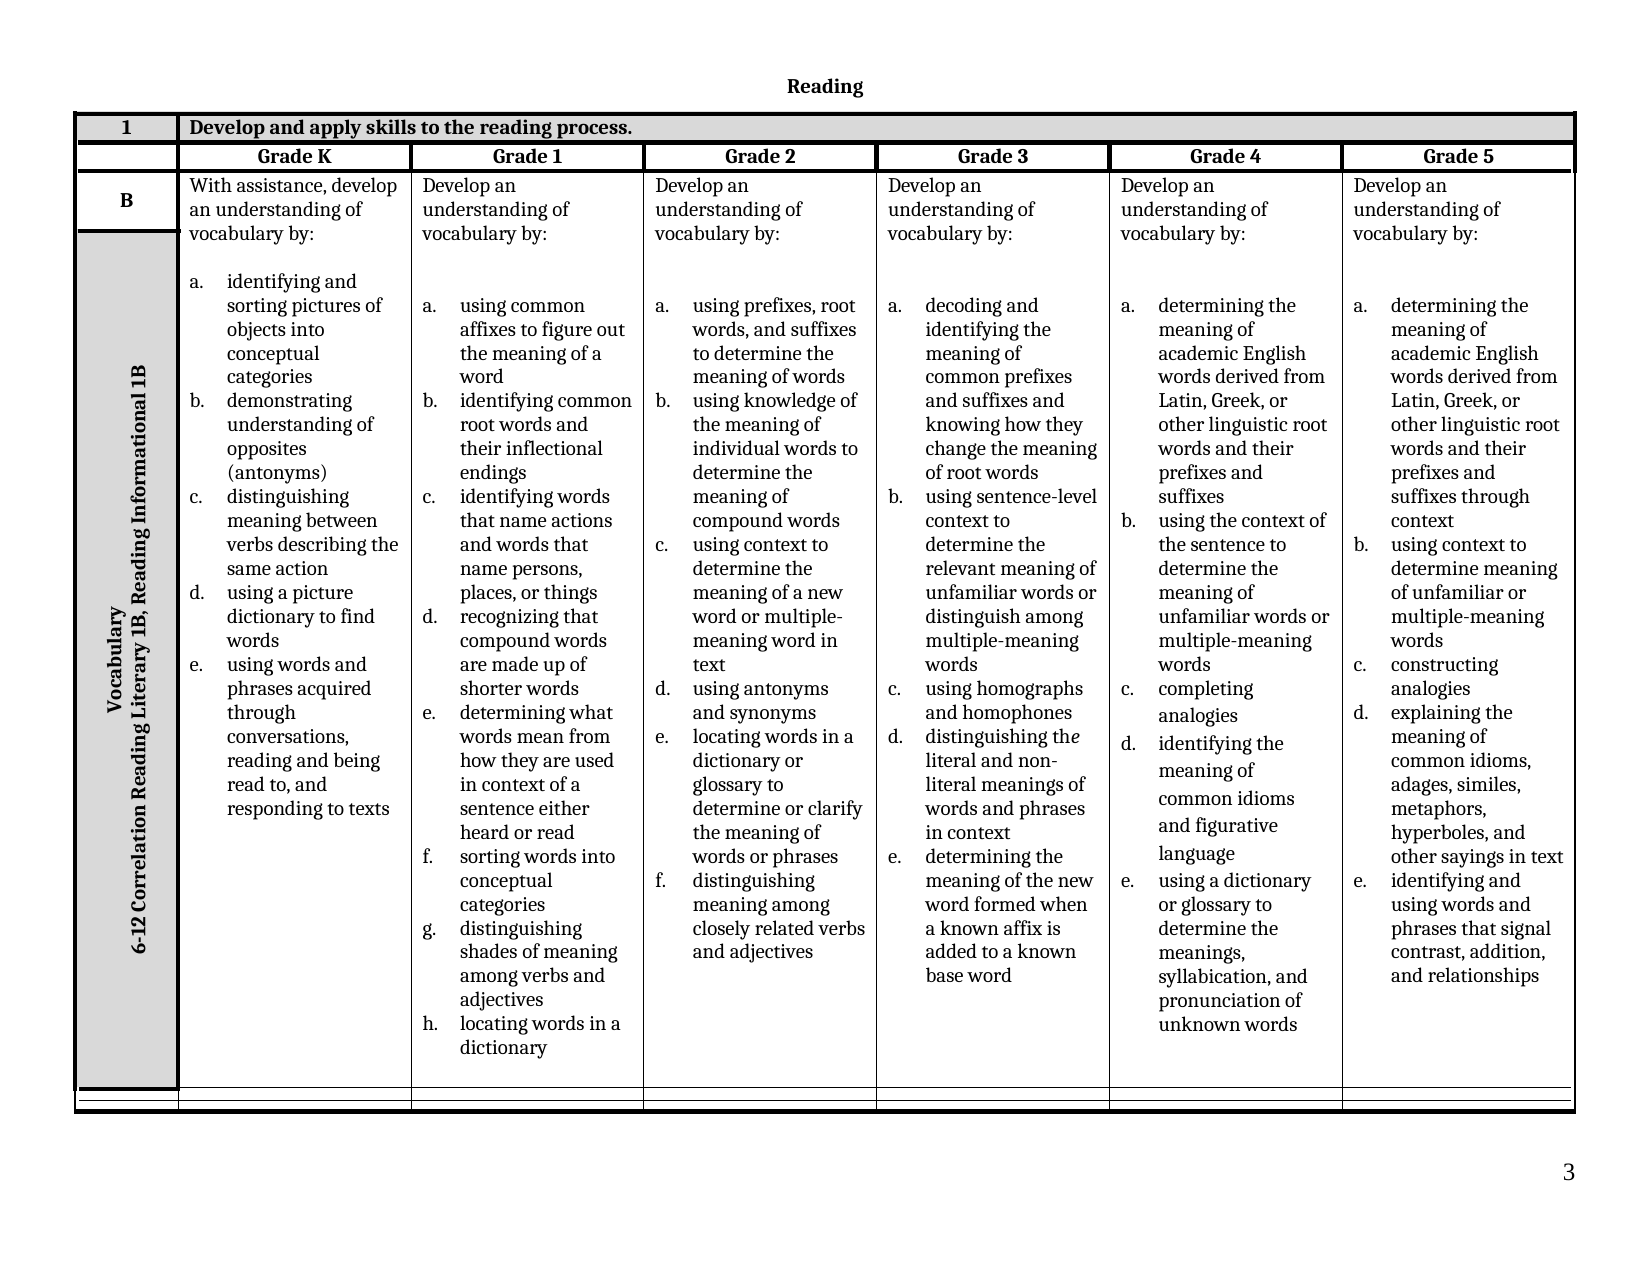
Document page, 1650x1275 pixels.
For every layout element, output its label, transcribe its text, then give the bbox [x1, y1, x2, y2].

table_cell Grade 4 [1112, 145, 1340, 169]
table_cell [412, 1088, 643, 1099]
table_cell [179, 1101, 411, 1109]
table_cell Grade 5 [1344, 145, 1573, 169]
table_cell Grade 1 [413, 145, 642, 169]
table_cell Grade 3 [879, 145, 1107, 169]
table_cell With assistance, develop an understanding of vocabulary by: identifying and sorting pictures of objects into conceptual categories demonstrating understanding of opposites (antonyms) distinguishing meaning between verbs describing the same action using a picture dictionary to find words using words and phrases acquired through conversations, reading and being read to, and responding to texts [180, 173, 411, 1087]
table_cell Develop an understanding of vocabulary by: determining the meaning of academic English words derived from Latin, Greek, or other linguistic root words and their prefixes and suffixes using the context of the sentence to determine the meaning of unfamiliar words or multiple-meaning words completing analogies identifying the meaning of common idioms and figurative language using a dictionary or glossary to determine the meanings, syllabication, and pronunciation of unknown words [1110, 173, 1342, 1087]
table_cell [644, 1101, 876, 1109]
table_cell Develop an understanding of vocabulary by: decoding and identifying the meaning of common prefixes and suffixes and knowing how they change the meaning of root words using sentence-level context to determine the relevant meaning of unfamiliar words or distinguish among multiple-meaning words using homographs and homophones distinguishing the literal and non-literal meanings of words and phrases in context determining the meaning of the new word formed when a known affix is added to a known base word [877, 173, 1109, 1087]
table_cell [76, 1100, 178, 1109]
table_header 1 [77, 116, 176, 140]
table_cell [877, 1101, 1109, 1109]
table_cell [412, 1101, 643, 1109]
table_cell Grade K [180, 145, 409, 169]
table_cell [1343, 1087, 1574, 1099]
table_cell [1110, 1101, 1342, 1109]
table_cell Develop an understanding of vocabulary by: using common affixes to figure out the meaning of a word identifying common root words and their inflectional endings identifying words that name actions and words that name persons, places, or things recognizing that compound words are made up of shorter words determining what words mean from how they are used in context of a sentence either heard or read sorting words into conceptual categories distinguishing shades of meaning among verbs and adjectives locating words in a dictionary [412, 173, 643, 1087]
table_header Develop and apply skills to the reading process. [180, 116, 1573, 140]
table_cell [644, 1088, 876, 1099]
table_cell [179, 1088, 411, 1099]
table_cell [77, 141, 176, 169]
table_cell Develop an understanding of vocabulary by: using prefixes, root words, and suffixes to determine the meaning of words using knowledge of the meaning of individual words to determine the meaning of compound words using context to determine the meaning of a new word or multiple-meaning word in text using antonyms and synonyms locating words in a dictionary or glossary to determine or clarify the meaning of words or phrases distinguishing meaning among closely related verbs and adjectives [644, 173, 876, 1087]
table_cell Grade 2 [646, 145, 874, 169]
table_cell [1343, 1100, 1574, 1109]
table_cell B [77, 170, 176, 229]
table_cell [76, 1087, 178, 1099]
table_cell [877, 1088, 1109, 1099]
table_cell Vocabulary 6-12 Correlation Reading Literary 1B, Reading Informational 1B [77, 230, 176, 1087]
table_cell [1110, 1088, 1342, 1099]
table_cell Develop an understanding of vocabulary by: determining the meaning of academic English words derived from Latin, Greek, or other linguistic root words and their prefixes and suffixes through context using context to determine meaning of unfamiliar or multiple-meaning words constructing analogies explaining the meaning of common idioms, adages, similes, metaphors, hyperboles, and other sayings in text identifying and using words and phrases that signal contrast, addition, and relationships [1343, 169, 1574, 1087]
